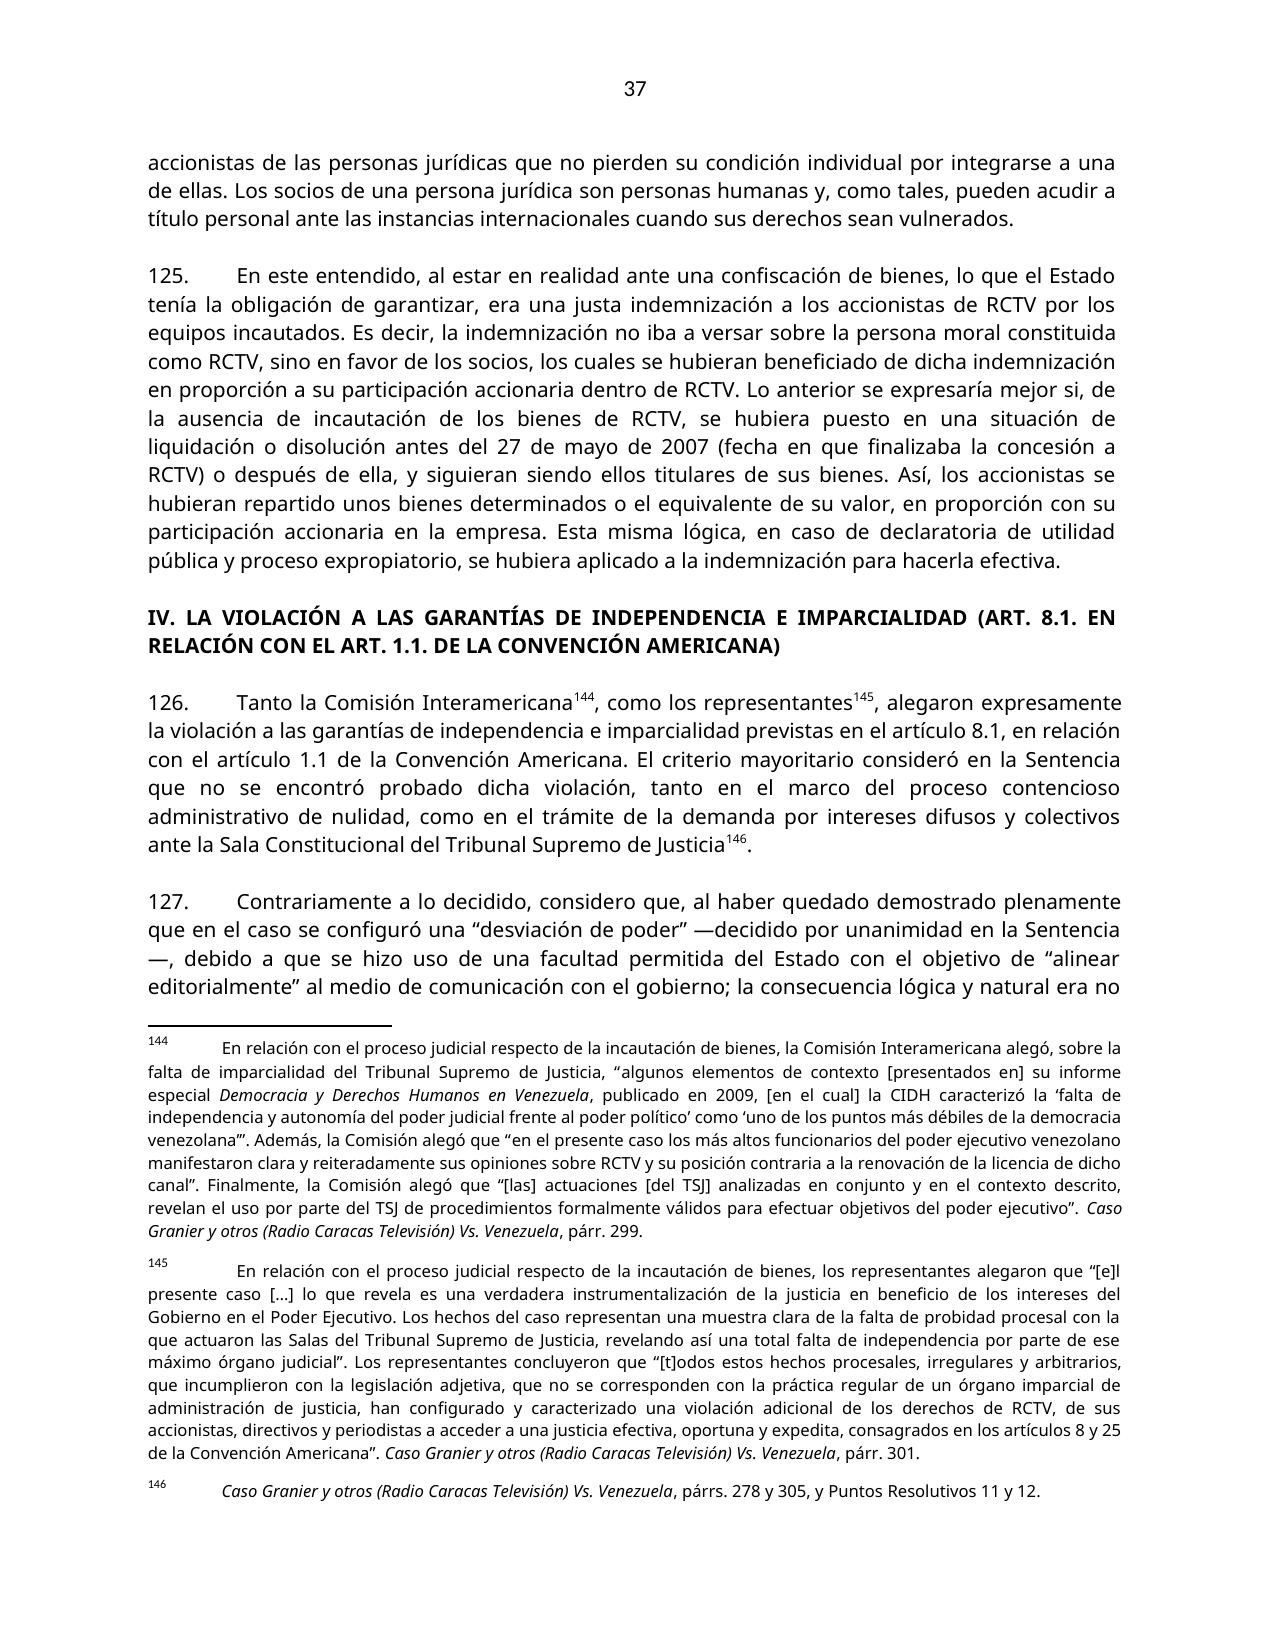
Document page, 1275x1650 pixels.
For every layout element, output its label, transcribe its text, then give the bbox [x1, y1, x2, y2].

list IV. LA VIOLACIÓN A LAS GARANTÍAS DE INDEPENDENCIA E IMPARCIALIDAD (ART. 8.1. EN RELACIÓN CON EL ART. 1.1. DE LA CONVENCIÓN AMERICANA) [148, 603, 1117, 659]
text 126. Tanto la Comisión Interamericana, como los representantes, alegaron expresamente la violación a las garantías de independencia e imparcialidad previstas en el artículo 8.1, en relación con el artículo 1.1 de la Convención Americana. El criterio mayoritario consideró en la Sentencia que no se encontró probado dicha violación, tanto en el marco del proceso contencioso administrativo de nulidad, como en el trámite de la demanda por intereses difusos y colectivos ante la Sala Constitucional del Tribunal Supremo de Justicia. [148, 688, 1122, 859]
text 127. Contrariamente a lo decidido, considero que, al haber quedado demostrado plenamente que en el caso se configuró una “desviación de poder” —decidido por unanimidad en la Sentencia—, debido a que se hizo uso de una facultad permitida del Estado con el objetivo de “alinear editorialmente” al medio de comunicación con el gobierno; la consecuencia lógica y natural era no sólo declarar la violación del artículo 13, sino también del artículo 8.1 de la Convención Americana en relación con las garantías de independencia e imparcialidad. [148, 887, 1122, 1001]
list 124. Sobre este argumento, hay que tener en consideración que los accionistas de las empresas destinan una parte de sus ingresos a la adquisición de bienes y equipos esenciales para su actividad principal. Al ser privada la empresa de esos bienes y equipos, los mismos accionistas son privados de su propiedad, pues la empresa ya no podrá servir al objeto para la que fue creada, con la correspondiente y lógica afectación al valor de sus acciones, como ha sido mencionado previamente (véase supra párr. 91 del presente voto). Si bien la Convención Americana niega el ius standi a las personas jurídicas ante los órganos del Sistema, no niega los derechos de los accionistas de las personas jurídicas que no pierden su condición individual por integrarse a una de ellas. Los socios de una persona jurídica son personas humanas y, como tales, pueden acudir a título personal ante las instancias internacionales cuando sus derechos sean vulnerados. [148, 148, 1117, 233]
list 125. En este entendido, al estar en realidad ante una confiscación de bienes, lo que el Estado tenía la obligación de garantizar, era una justa indemnización a los accionistas de RCTV por los equipos incautados. Es decir, la indemnización no iba a versar sobre la persona moral constituida como RCTV, sino en favor de los socios, los cuales se hubieran beneficiado de dicha indemnización en proporción a su participación accionaria dentro de RCTV. Lo anterior se expresaría mejor si, de la ausencia de incautación de los bienes de RCTV, se hubiera puesto en una situación de liquidación o disolución antes del 27 de mayo de 2007 (fecha en que finalizaba la concesión a RCTV) o después de ella, y siguieran siendo ellos titulares de sus bienes. Así, los accionistas se hubieran repartido unos bienes determinados o el equivalente de su valor, en proporción con su participación accionaria en la empresa. Esta misma lógica, en caso de declaratoria de utilidad pública y proceso expropiatorio, se hubiera aplicado a la indemnización para hacerla efectiva. [148, 261, 1117, 574]
